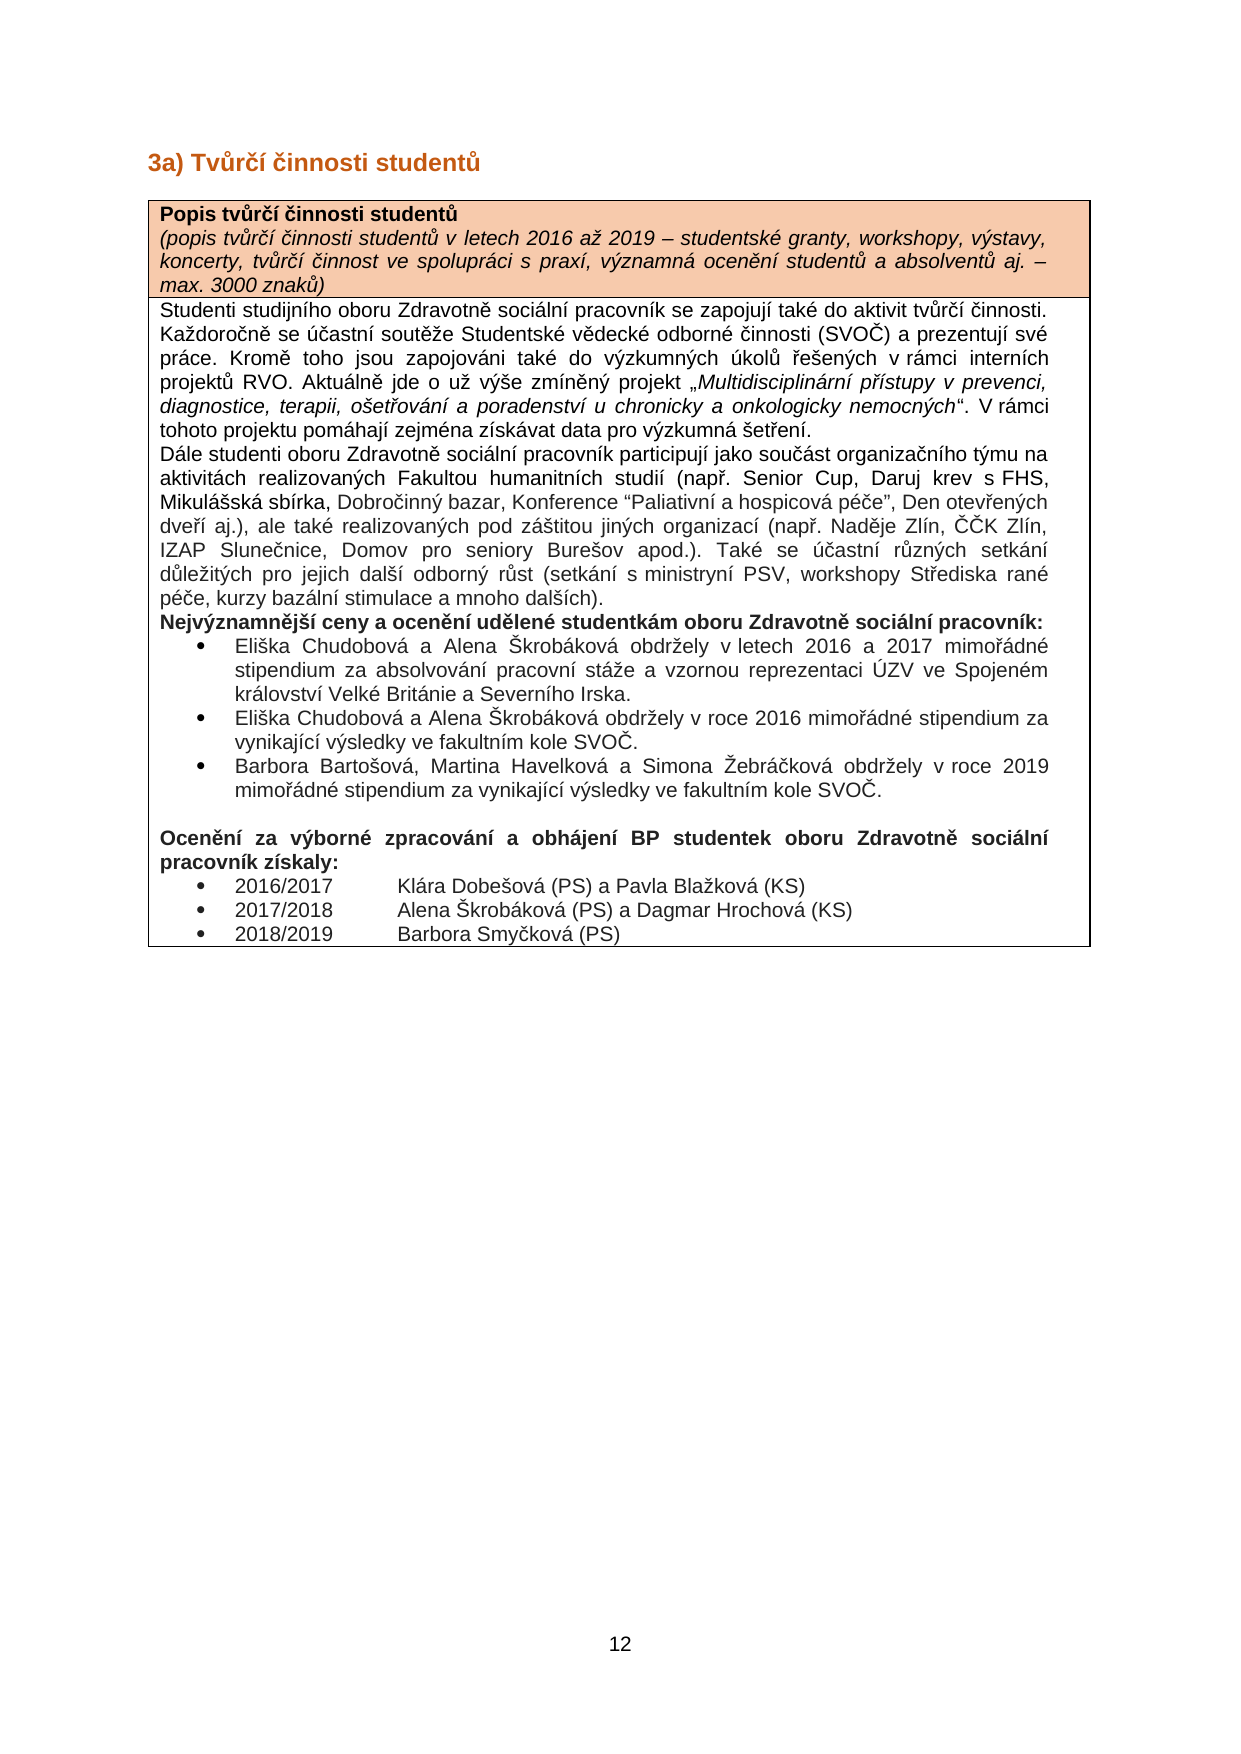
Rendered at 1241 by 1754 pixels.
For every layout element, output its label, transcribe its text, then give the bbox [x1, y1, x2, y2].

table_header Popis tvůrčí činnosti studentů (popis tvůrčí činnosti studentů v letech 2016 až 2019 – studentské granty, workshopy, výstavy, koncerty, tvůrčí činnost ve spolupráci s praxí, významná ocenění studentů a absolventů aj. – max. 3000 znaků) [149, 201, 1089, 297]
table_cell Studenti studijního oboru Zdravotně sociální pracovník se zapojují také do aktivit tvůrčí činnosti. Každoročně se účastní soutěže Studentské vědecké odborné činnosti (SVOČ) a prezentují své práce. Kromě toho jsou zapojováni také do výzkumných úkolů řešených v rámci interních projektů RVO. Aktuálně jde o už výše zmíněný projekt „Multidisciplinární přístupy v prevenci, diagnostice, terapii, ošetřování a poradenství u chronicky a onkologicky nemocných“. V rámci tohoto projektu pomáhají zejména získávat data pro výzkumná šetření. Dále studenti oboru Zdravotně sociální pracovník participují jako součást organizačního týmu na aktivitách realizovaných Fakultou humanitních studií (např. Senior Cup, Daruj krev s FHS, Mikulášská sbírka, Dobročinný bazar, Konference “Paliativní a hospicová péče”, Den otevřených dveří aj.), ale také realizovaných pod záštitou jiných organizací (např. Naděje Zlín, ČČK Zlín, IZAP Slunečnice, Domov pro seniory Burešov apod.). Také se účastní různých setkání důležitých pro jejich další odborný růst (setkání s ministryní PSV, workshopy Střediska rané péče, kurzy bazální stimulace a mnoho dalších). Nejvýznamnější ceny a ocenění udělené studentkám oboru Zdravotně sociální pracovník: Eliška Chudobová a Alena Škrobáková obdržely v letech 2016 a 2017 mimořádné stipendium za absolvování pracovní stáže a vzornou reprezentaci ÚZV ve Spojeném království Velké Británie a Severního Irska. Eliška Chudobová a Alena Škrobáková obdržely v roce 2016 mimořádné stipendium za vynikající výsledky ve fakultním kole SVOČ. Barbora Bartošová, Martina Havelková a Simona Žebráčková obdržely v roce 2019 mimořádné stipendium za vynikající výsledky ve fakultním kole SVOČ. Ocenění za výborné zpracování a obhájení BP studentek oboru Zdravotně sociální pracovník získaly: 2016/2017 Klára Dobešová (PS) a Pavla Blažková (KS) 2017/2018 Alena Škrobáková (PS) a Dagmar Hrochová (KS) 2018/2019 Barbora Smyčková (PS) [149, 298, 1089, 946]
text 3a) Tvůrčí činnosti studentů [148, 148, 1063, 176]
